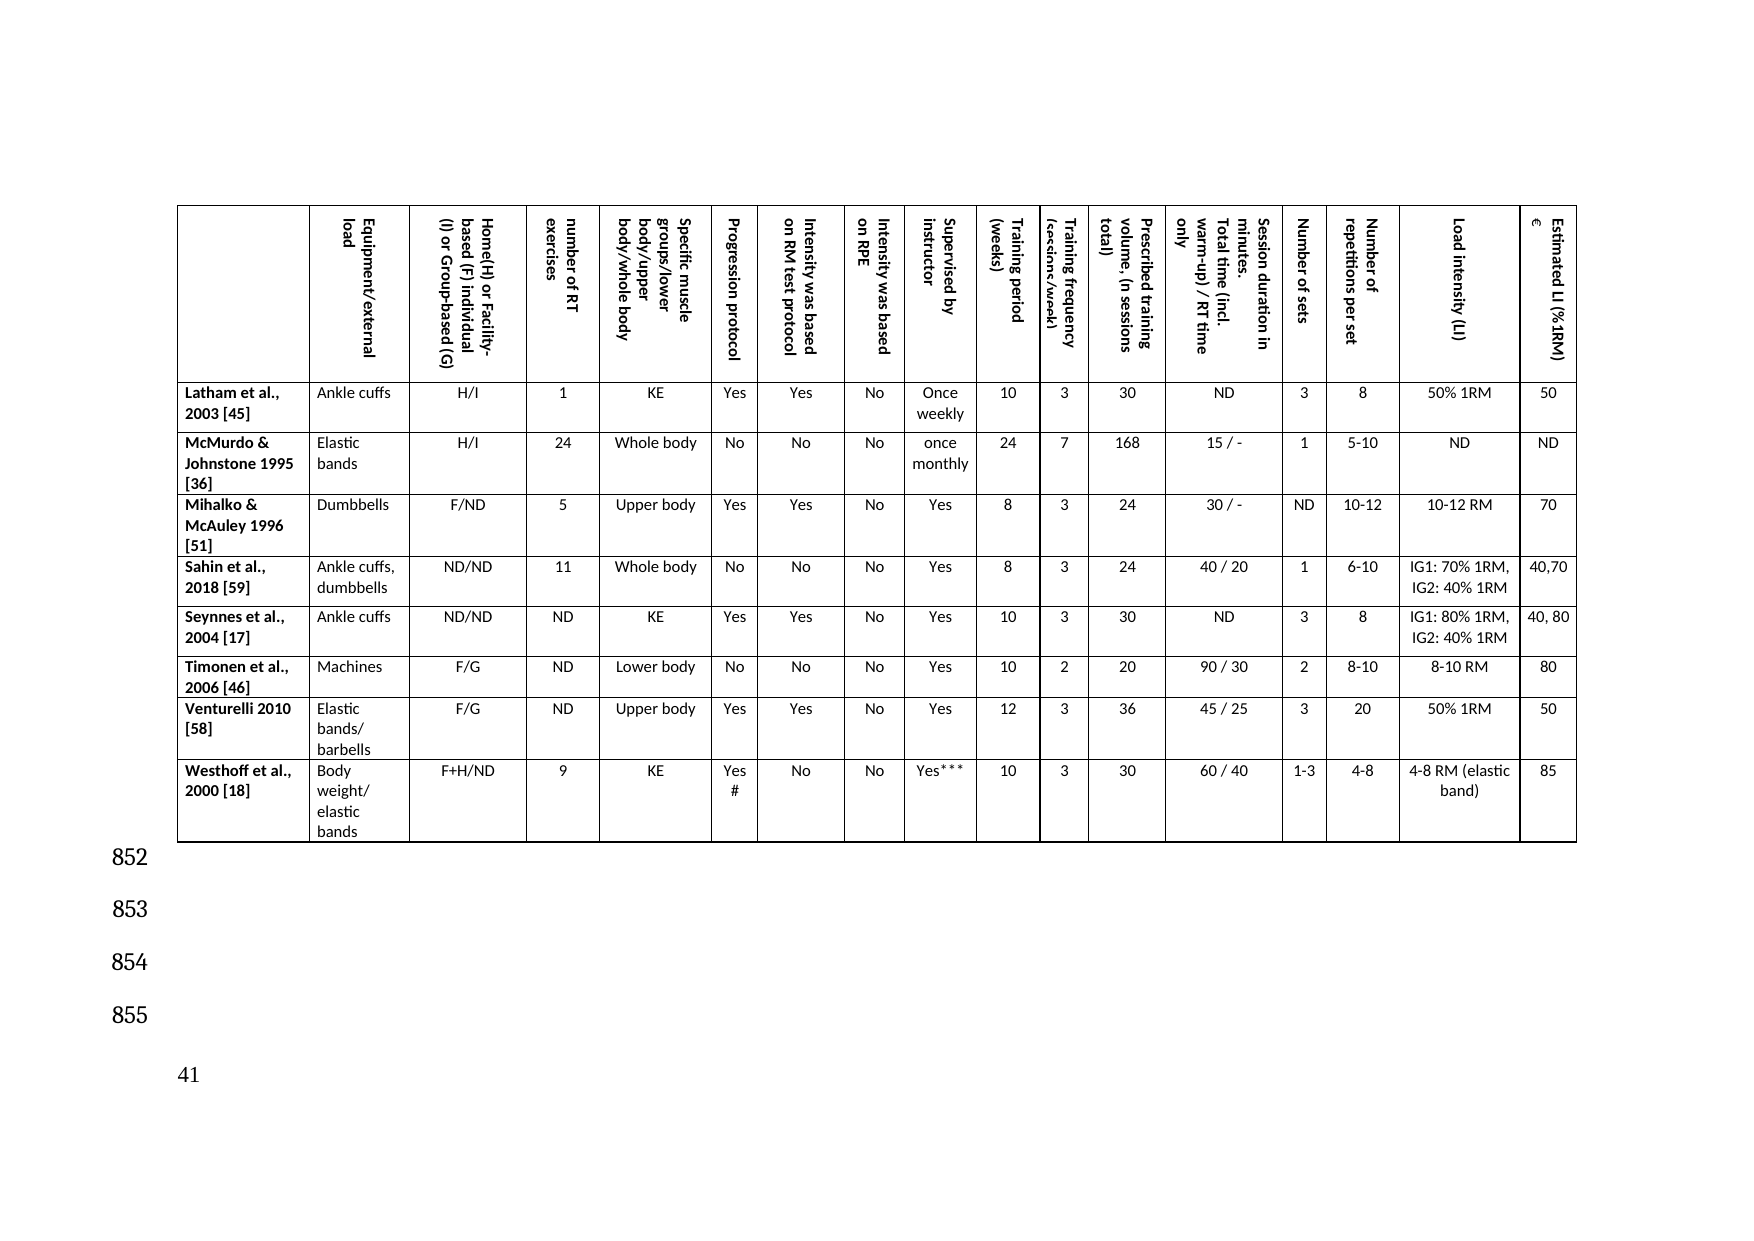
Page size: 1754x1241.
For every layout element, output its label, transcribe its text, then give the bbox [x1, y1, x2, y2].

table_cell Mihalko & McAuley 1996 [51] [178, 495, 309, 556]
table_cell No [712, 433, 757, 493]
table_cell 85 [1521, 760, 1576, 841]
table_cell 3 [1283, 383, 1326, 432]
table_header Prescribed training volume, (n sessions total) [1089, 206, 1165, 382]
table_header Training period (weeks) [977, 206, 1039, 382]
table_cell No [845, 557, 904, 606]
table_cell 30 [1089, 760, 1165, 841]
table_cell Elastic bands/ barbells [310, 698, 409, 759]
table_cell 3 [1283, 698, 1326, 759]
table_header Training frequency (sessions/week) [1041, 206, 1088, 382]
table_header Number of repetitions per set [1327, 206, 1399, 382]
table_cell 10 [977, 657, 1039, 697]
table_cell Dumbbells [310, 495, 409, 556]
table_cell 3 [1041, 760, 1088, 841]
table_cell 80 [1521, 657, 1576, 697]
table_cell No [845, 383, 904, 432]
table_cell 4-8 RM (elastic band) [1400, 760, 1519, 841]
table_header [178, 206, 309, 382]
table_cell 10 [977, 383, 1039, 432]
table_cell No [845, 607, 904, 656]
table_cell F+H/ND [410, 760, 526, 841]
table_cell 8 [977, 557, 1039, 606]
table_cell 15 / - [1166, 433, 1282, 493]
table_cell Yes [712, 383, 757, 432]
table_cell Venturelli 2010 [58] [178, 698, 309, 759]
table_cell 3 [1041, 495, 1088, 556]
table_cell 4-8 [1327, 760, 1399, 841]
table_header Number of sets [1283, 206, 1326, 382]
table_cell 50 [1521, 698, 1576, 759]
table_cell No [845, 495, 904, 556]
table_cell No [758, 557, 844, 606]
table_cell 8 [1327, 607, 1399, 656]
table_cell F/ND [410, 495, 526, 556]
table_cell Whole body [600, 557, 711, 606]
table_cell 3 [1041, 383, 1088, 432]
table_cell 30 / - [1166, 495, 1282, 556]
table_cell Sahin et al., 2018 [59] [178, 557, 309, 606]
table_cell IG1: 80% 1RM, IG2: 40% 1RM [1400, 607, 1519, 656]
table_cell 168 [1089, 433, 1165, 493]
table_cell Seynnes et al., 2004 [17] [178, 607, 309, 656]
table_header Load intensity (LI) [1400, 206, 1519, 382]
table_header Session duration in minutes. Total time (incl. warm-up) / RT time only [1166, 206, 1282, 382]
table_cell Yes*** [905, 760, 976, 841]
table_cell 12 [977, 698, 1039, 759]
table_cell ND [527, 657, 599, 697]
table_cell 9 [527, 760, 599, 841]
table_cell 24 [1089, 557, 1165, 606]
table_cell 30 [1089, 383, 1165, 432]
table_cell Yes [758, 607, 844, 656]
table_cell No [845, 433, 904, 493]
table_cell 24 [1089, 495, 1165, 556]
table_cell No [845, 760, 904, 841]
table_cell Ankle cuffs [310, 383, 409, 432]
table_cell Timonen et al., 2006 [46] [178, 657, 309, 697]
table_cell 50% 1RM [1400, 698, 1519, 759]
table_header Progression protocol [712, 206, 757, 382]
table_cell 10-12 RM [1400, 495, 1519, 556]
table_cell ND [1283, 495, 1326, 556]
table_cell ND [1166, 607, 1282, 656]
table_cell Yes [712, 495, 757, 556]
table_cell Whole body [600, 433, 711, 493]
table_cell Yes [905, 495, 976, 556]
table_cell 90 / 30 [1166, 657, 1282, 697]
table_cell Yes [758, 383, 844, 432]
table_cell Yes [712, 698, 757, 759]
table_cell No [845, 657, 904, 697]
table_cell 50 [1521, 383, 1576, 432]
table_cell Elastic bands [310, 433, 409, 493]
table_cell ND [1166, 383, 1282, 432]
table_cell H/I [410, 383, 526, 432]
table_cell 3 [1041, 607, 1088, 656]
table_cell Once weekly [905, 383, 976, 432]
table_cell Yes [712, 607, 757, 656]
table_cell ND [527, 698, 599, 759]
table_cell ND/ND [410, 557, 526, 606]
table_cell Yes [905, 657, 976, 697]
table_header Intensity was based on RM test protocol [758, 206, 844, 382]
table_header number of RT exercises [527, 206, 599, 382]
table_cell No [845, 698, 904, 759]
table_cell 11 [527, 557, 599, 606]
table_cell 45 / 25 [1166, 698, 1282, 759]
table_cell Machines [310, 657, 409, 697]
table_cell 3 [1283, 607, 1326, 656]
table_header Specific muscle groups/lower body/upper body/whole body [600, 206, 711, 382]
table_cell 20 [1089, 657, 1165, 697]
table_cell 2 [1283, 657, 1326, 697]
table_cell No [758, 760, 844, 841]
table_cell ND/ND [410, 607, 526, 656]
table_cell 40, 80 [1521, 607, 1576, 656]
table_cell F/G [410, 657, 526, 697]
table_cell Lower body [600, 657, 711, 697]
table_cell McMurdo & Johnstone 1995 [36] [178, 433, 309, 493]
table_cell Yes [905, 698, 976, 759]
table_cell IG1: 70% 1RM, IG2: 40% 1RM [1400, 557, 1519, 606]
table_cell Ankle cuffs [310, 607, 409, 656]
table_cell 30 [1089, 607, 1165, 656]
table_cell 6-10 [1327, 557, 1399, 606]
table_cell Ankle cuffs, dumbbells [310, 557, 409, 606]
table_cell 40 / 20 [1166, 557, 1282, 606]
table_cell 60 / 40 [1166, 760, 1282, 841]
table_cell Yes [758, 698, 844, 759]
table_cell 8-10 [1327, 657, 1399, 697]
table_cell Westhoff et al., 2000 [18] [178, 760, 309, 841]
table_cell 3 [1041, 557, 1088, 606]
table_cell ND [527, 607, 599, 656]
table_cell once monthly [905, 433, 976, 493]
table_header Estimated LI (%1RM)€ [1521, 206, 1576, 382]
table_cell ND [1400, 433, 1519, 493]
table_cell 10 [977, 760, 1039, 841]
table_header Supervised by instructor [905, 206, 976, 382]
table_cell 70 [1521, 495, 1576, 556]
table_cell 2 [1041, 657, 1088, 697]
table_cell No [758, 657, 844, 697]
table_cell Yes [905, 557, 976, 606]
table_cell Upper body [600, 495, 711, 556]
table_cell 5-10 [1327, 433, 1399, 493]
table_header Equipment/external load [310, 206, 409, 382]
table_cell 50% 1RM [1400, 383, 1519, 432]
table_cell No [758, 433, 844, 493]
table_cell 40,70 [1521, 557, 1576, 606]
table_cell H/I [410, 433, 526, 493]
table_cell No [712, 557, 757, 606]
table_cell Yes [758, 495, 844, 556]
table_cell 1 [1283, 433, 1326, 493]
table_cell No [712, 657, 757, 697]
table_cell KE [600, 607, 711, 656]
table_cell 36 [1089, 698, 1165, 759]
table_header Home(H) or Facility-based (F) individual (I) or Group-based (G) [410, 206, 526, 382]
table_cell Yes # [712, 760, 757, 841]
table_cell KE [600, 760, 711, 841]
table_cell Body weight/ elastic bands [310, 760, 409, 841]
table_cell Upper body [600, 698, 711, 759]
table_cell Yes [905, 607, 976, 656]
table_cell 7 [1041, 433, 1088, 493]
table_cell ND [1521, 433, 1576, 493]
table_cell 5 [527, 495, 599, 556]
table_header Intensity was based on RPE [845, 206, 904, 382]
table_cell 1 [527, 383, 599, 432]
table_cell 8 [1327, 383, 1399, 432]
table_cell Latham et al., 2003 [45] [178, 383, 309, 432]
table_cell 10-12 [1327, 495, 1399, 556]
table_cell 24 [527, 433, 599, 493]
table_cell KE [600, 383, 711, 432]
table_cell 3 [1041, 698, 1088, 759]
table_cell 20 [1327, 698, 1399, 759]
table_cell 1-3 [1283, 760, 1326, 841]
table_cell 24 [977, 433, 1039, 493]
table_cell 8 [977, 495, 1039, 556]
table_cell F/G [410, 698, 526, 759]
table_cell 1 [1283, 557, 1326, 606]
table_cell 10 [977, 607, 1039, 656]
table_cell 8-10 RM [1400, 657, 1519, 697]
